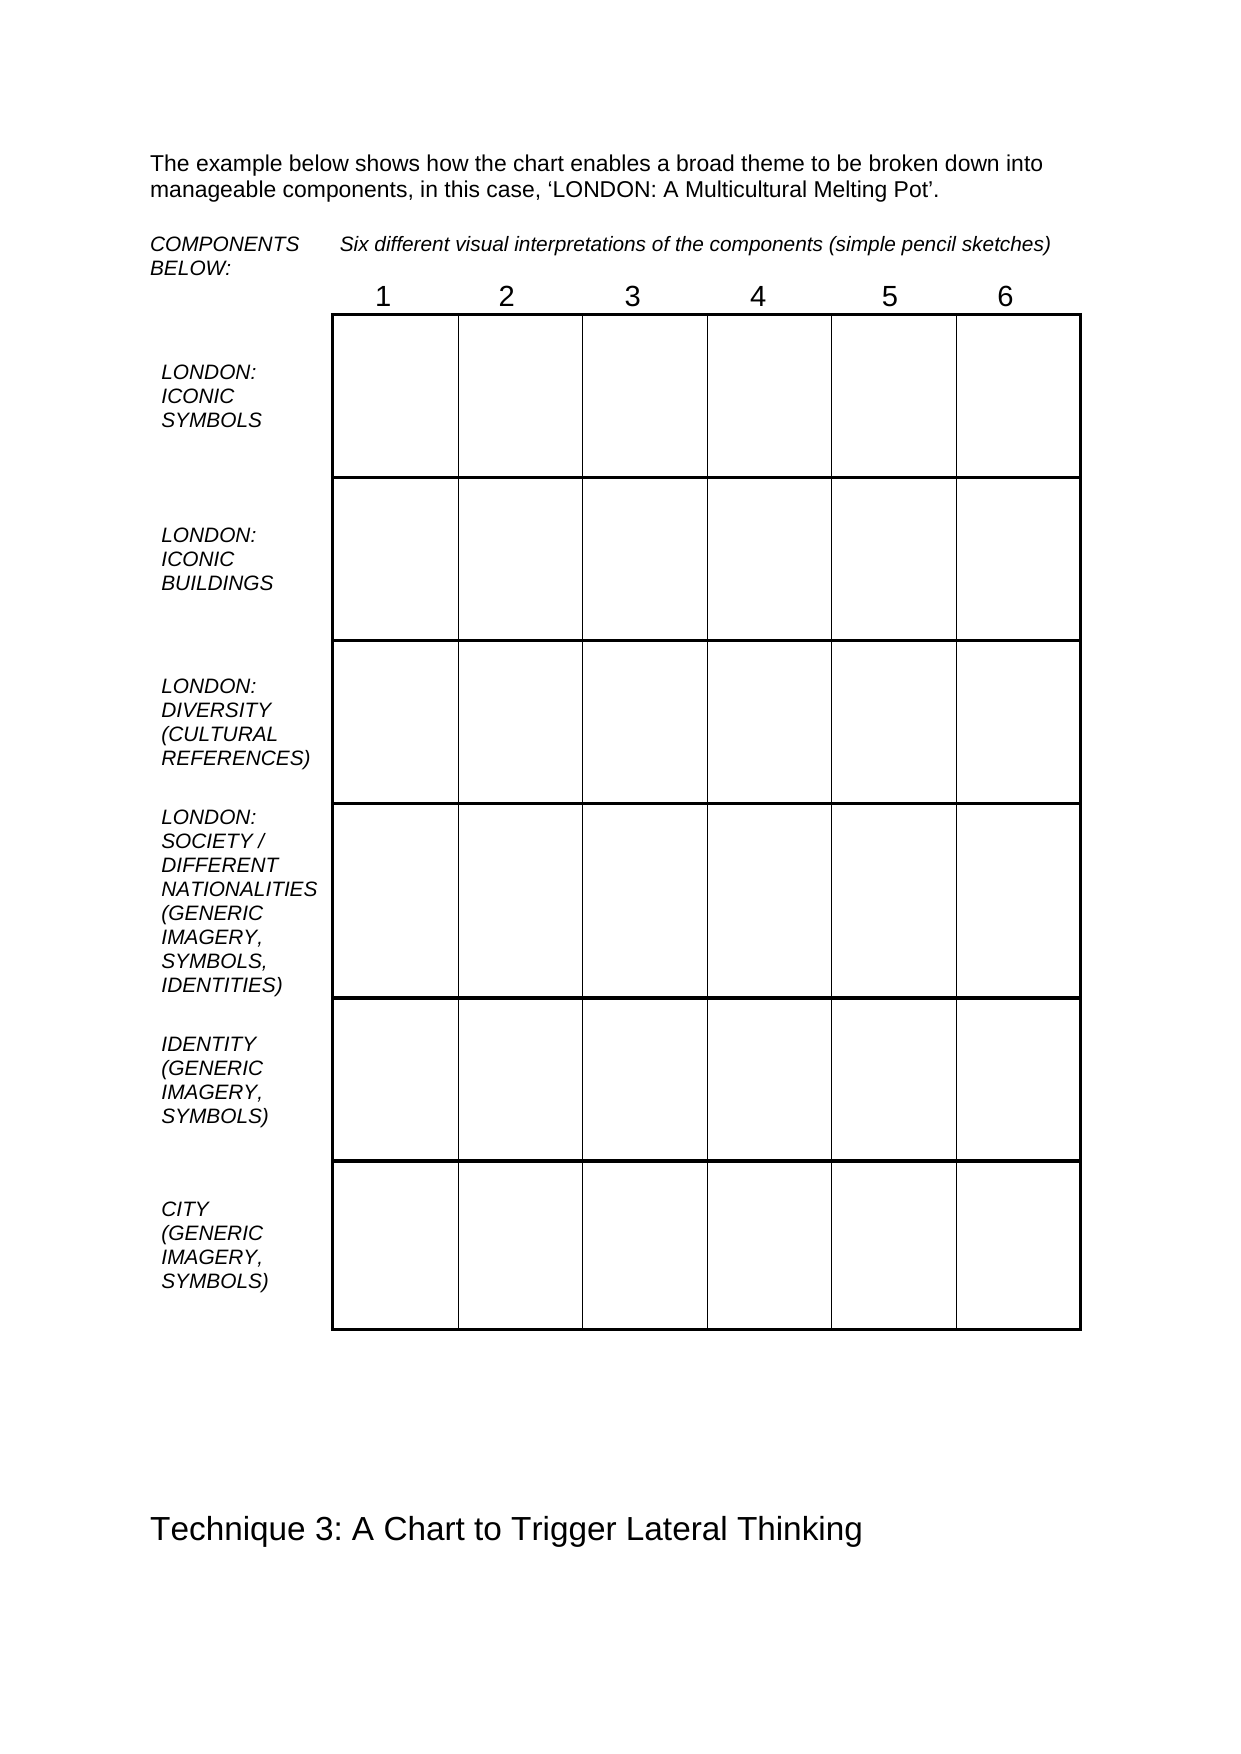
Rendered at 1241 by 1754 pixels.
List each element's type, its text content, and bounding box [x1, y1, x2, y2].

table_header LONDON: ICONIC SYMBOLS [150, 313, 331, 476]
table_cell LONDON: ICONIC BUILDINGS [150, 476, 331, 639]
table_cell [583, 1163, 707, 1328]
table_header [334, 316, 458, 476]
table_cell [334, 805, 458, 996]
table_cell [459, 1163, 582, 1328]
table_cell [708, 1163, 831, 1328]
text COMPONENTS Six different visual interpretations of the components (simple pencil sketches) [150, 231, 1090, 255]
text The example below shows how the chart enables a broad theme to be broken down into manageable components, in this case, ‘LONDON: A Multicultural Melting Pot’. [150, 150, 1090, 203]
table_header [957, 316, 1079, 476]
table_cell [832, 642, 956, 802]
table_cell [334, 1000, 458, 1159]
table_cell [832, 479, 956, 639]
table_cell [708, 1000, 831, 1159]
table_cell [957, 479, 1079, 639]
table_cell [459, 642, 582, 802]
text 1 2 3 4 5 6 [150, 279, 1090, 313]
table_cell LONDON: DIVERSITY (CULTURAL REFERENCES) [150, 639, 331, 802]
table_cell [459, 1000, 582, 1159]
table_cell [708, 642, 831, 802]
table_cell LONDON: SOCIETY / DIFFERENT NATIONALITIES (GENERIC IMAGERY, SYMBOLS, IDENTITIES) [150, 802, 331, 996]
table_cell [334, 479, 458, 639]
table_cell [708, 805, 831, 996]
table_cell [583, 805, 707, 996]
table_cell [708, 479, 831, 639]
table_header [832, 316, 956, 476]
table_cell [832, 805, 956, 996]
table_cell [957, 642, 1079, 802]
table_cell [334, 642, 458, 802]
table_cell [832, 1000, 956, 1159]
table_cell [957, 1000, 1079, 1159]
table_cell IDENTITY (GENERIC IMAGERY, SYMBOLS) [150, 996, 331, 1159]
table_header [583, 316, 707, 476]
table_cell [957, 1163, 1079, 1328]
text BELOW: [150, 255, 1090, 279]
table_cell CITY (GENERIC IMAGERY, SYMBOLS) [150, 1159, 331, 1328]
table_header [459, 316, 582, 476]
table_cell [459, 479, 582, 639]
table_cell [334, 1163, 458, 1328]
table_cell [583, 642, 707, 802]
table_cell [459, 805, 582, 996]
table_header [708, 316, 831, 476]
table_cell [583, 479, 707, 639]
table_cell [832, 1163, 956, 1328]
table_cell [957, 805, 1079, 996]
table_cell [583, 1000, 707, 1159]
text Technique 3: A Chart to Trigger Lateral Thinking [150, 1508, 1090, 1547]
